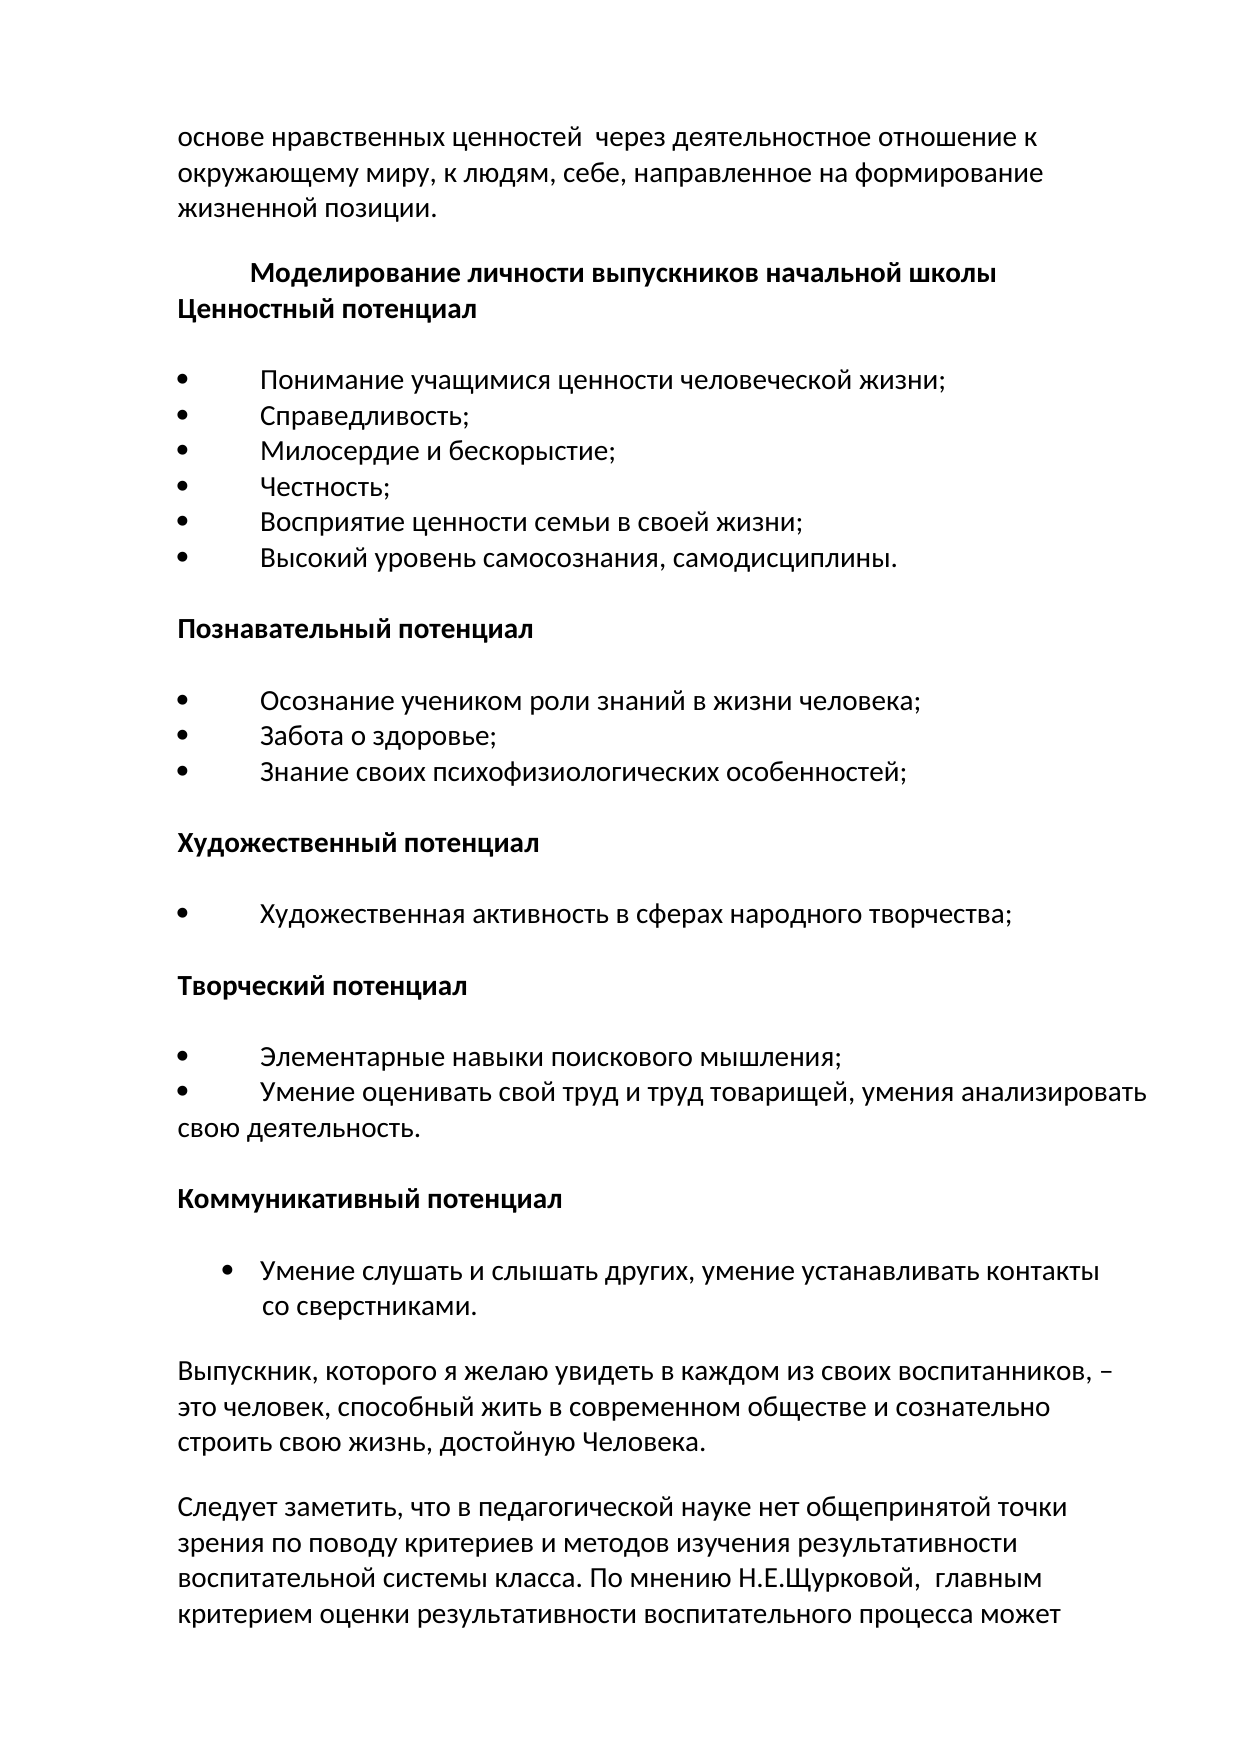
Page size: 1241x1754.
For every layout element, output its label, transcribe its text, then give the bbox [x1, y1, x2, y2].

list Умение слушать и слышать других, умение устанавливать контакты [222, 1252, 1152, 1287]
text Выпускник, которого я желаю увидеть в каждом из своих воспитанников, – это человек, способный жить в современном обществе и сознательно строить свою жизнь, достойную Человека. [177, 1352, 1152, 1459]
list Справедливость; [177, 397, 1152, 432]
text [177, 1488, 1152, 1631]
list Высокий уровень самосознания, самодисциплины. [177, 539, 1152, 575]
list Умение оценивать свой труд и труд товарищей, умения анализировать свою деятельность. [177, 1073, 1152, 1145]
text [177, 118, 1152, 225]
text со сверстниками. [222, 1287, 1152, 1323]
text Познавательный потенциал [177, 610, 1152, 646]
list Милосердие и бескорыстие; [177, 432, 1152, 468]
text Творческий потенциал [177, 967, 1152, 1002]
text Ценностный потенциал [177, 290, 1152, 325]
text Художественный потенциал [177, 824, 1152, 860]
list Забота о здоровье; [177, 717, 1152, 753]
list Знание своих психофизиологических особенностей; [177, 753, 1152, 788]
list Восприятие ценности семьи в своей жизни; [177, 503, 1152, 539]
text Коммуникативный потенциал [177, 1180, 1152, 1216]
text Моделирование личности выпускников начальной школы [177, 254, 1152, 290]
list Понимание учащимися ценности человеческой жизни; [177, 361, 1152, 397]
list Художественная активность в сферах народного творчества; [177, 895, 1152, 931]
list Элементарные навыки поискового мышления; [177, 1038, 1152, 1073]
list Честность; [177, 468, 1152, 503]
list Осознание учеником роли знаний в жизни человека; [177, 682, 1152, 717]
